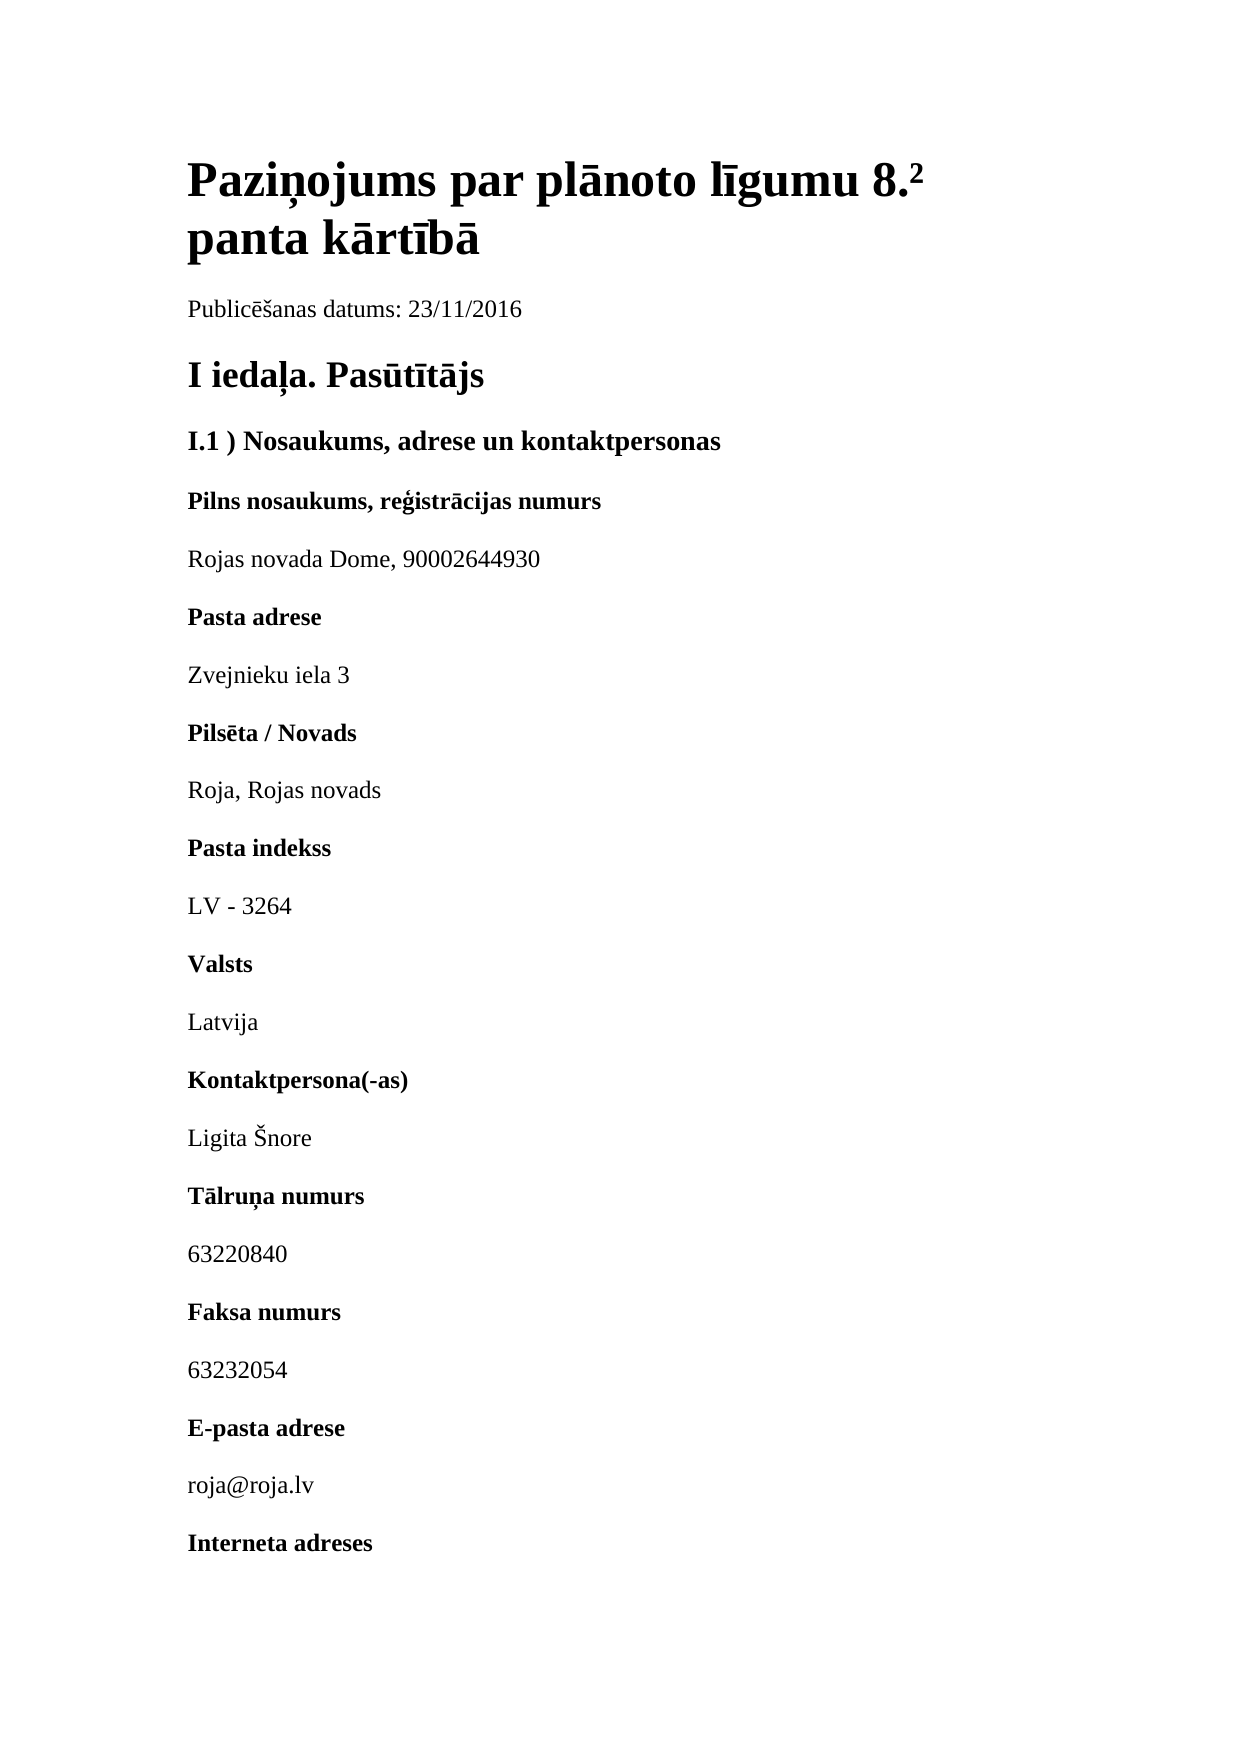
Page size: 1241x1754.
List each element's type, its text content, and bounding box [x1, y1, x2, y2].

text Publicēšanas datums: 23/11/2016 [187, 294, 1053, 323]
text Pasta indekss [187, 833, 1053, 862]
text E-pasta adrese [187, 1413, 1053, 1441]
text Paziņojums par plānoto līgumu 8.² panta kārtībā [187, 150, 1053, 265]
text Valsts [187, 949, 1053, 978]
text 63232054 [187, 1355, 1053, 1383]
text Latvija [187, 1007, 1053, 1036]
text Pilsēta / Novads [187, 718, 1053, 746]
text I.1 ) Nosaukums, adrese un kontaktpersonas [187, 424, 1053, 457]
text I iedaļa. Pasūtītājs [187, 352, 1053, 395]
text Zvejnieku iela 3 [187, 660, 1053, 688]
text Faksa numurs [187, 1297, 1053, 1326]
text LV - 3264 [187, 891, 1053, 920]
text Tālruņa numurs [187, 1181, 1053, 1210]
text Pilns nosaukums, reģistrācijas numurs [187, 486, 1053, 515]
text Roja, Rojas novads [187, 776, 1053, 804]
text Pasta adrese [187, 602, 1053, 631]
text Ligita Šnore [187, 1123, 1053, 1152]
text Rojas novada Dome, 90002644930 [187, 544, 1053, 573]
text Kontaktpersona(-as) [187, 1065, 1053, 1094]
text 63220840 [187, 1239, 1053, 1268]
text roja@roja.lv [187, 1471, 1053, 1499]
text Interneta adreses [187, 1528, 1053, 1557]
